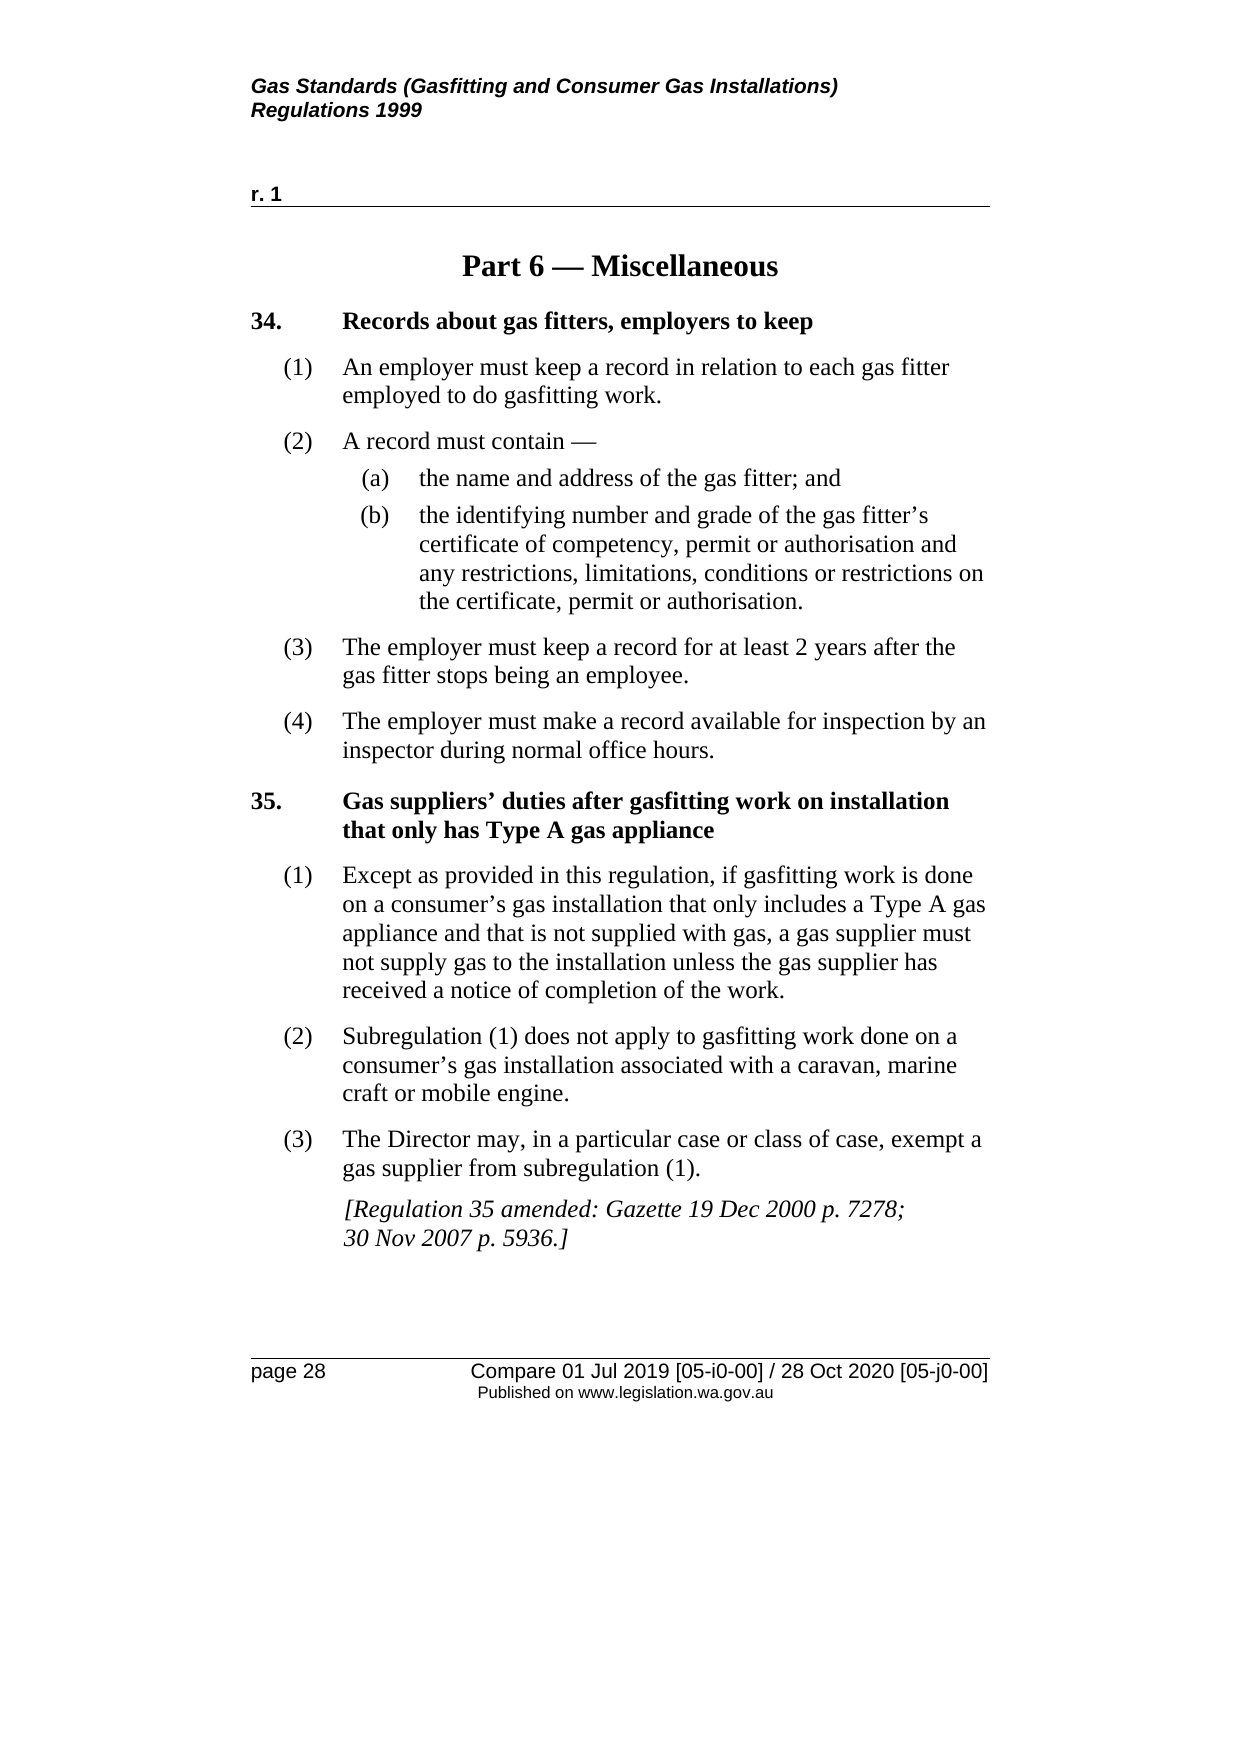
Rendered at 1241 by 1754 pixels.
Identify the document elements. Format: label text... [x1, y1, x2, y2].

text (3) The Director may, in a particular case or class of case, exempt a gas supplier from subregulation (1). [251, 1124, 990, 1181]
text (2) Subregulation (1) does not apply to gasfitting work done on a consumer’s gas installation associated with a caravan, marine craft or mobile engine. [251, 1021, 990, 1107]
text [Regulation 35 amended: Gazette 19 Dec 2000 p. 7278; 30 Nov 2007 p. 5936.] [251, 1194, 990, 1251]
text (3) The employer must keep a record for at least 2 years after the gas fitter stops being an employee. [251, 632, 990, 689]
subtitle 35. Gas suppliers’ duties after gasfitting work on installation that only has Type A gas appliance [251, 786, 990, 844]
text (a) the name and address of the gas fitter; and [251, 463, 990, 492]
text (1) Except as provided in this regulation, if gasfitting work is done on a consumer’s gas installation that only includes a Type A gas appliance and that is not supplied with gas, a gas supplier must not supply gas to the installation unless the gas supplier has received a notice of completion of the work. [251, 861, 990, 1004]
text (4) The employer must make a record available for inspection by an inspector during normal office hours. [251, 706, 990, 763]
text (2) A record must contain — [251, 426, 990, 455]
subtitle 34. Records about gas fitters, employers to keep [251, 306, 990, 335]
text (1) An employer must keep a record in relation to each gas fitter employed to do gasfitting work. [251, 352, 990, 409]
subtitle Part 6 — Miscellaneous [251, 247, 990, 283]
text (b) the identifying number and grade of the gas fitter’s certificate of competency, permit or authorisation and any restrictions, limitations, conditions or restrictions on the certificate, permit or authorisation. [251, 500, 990, 615]
